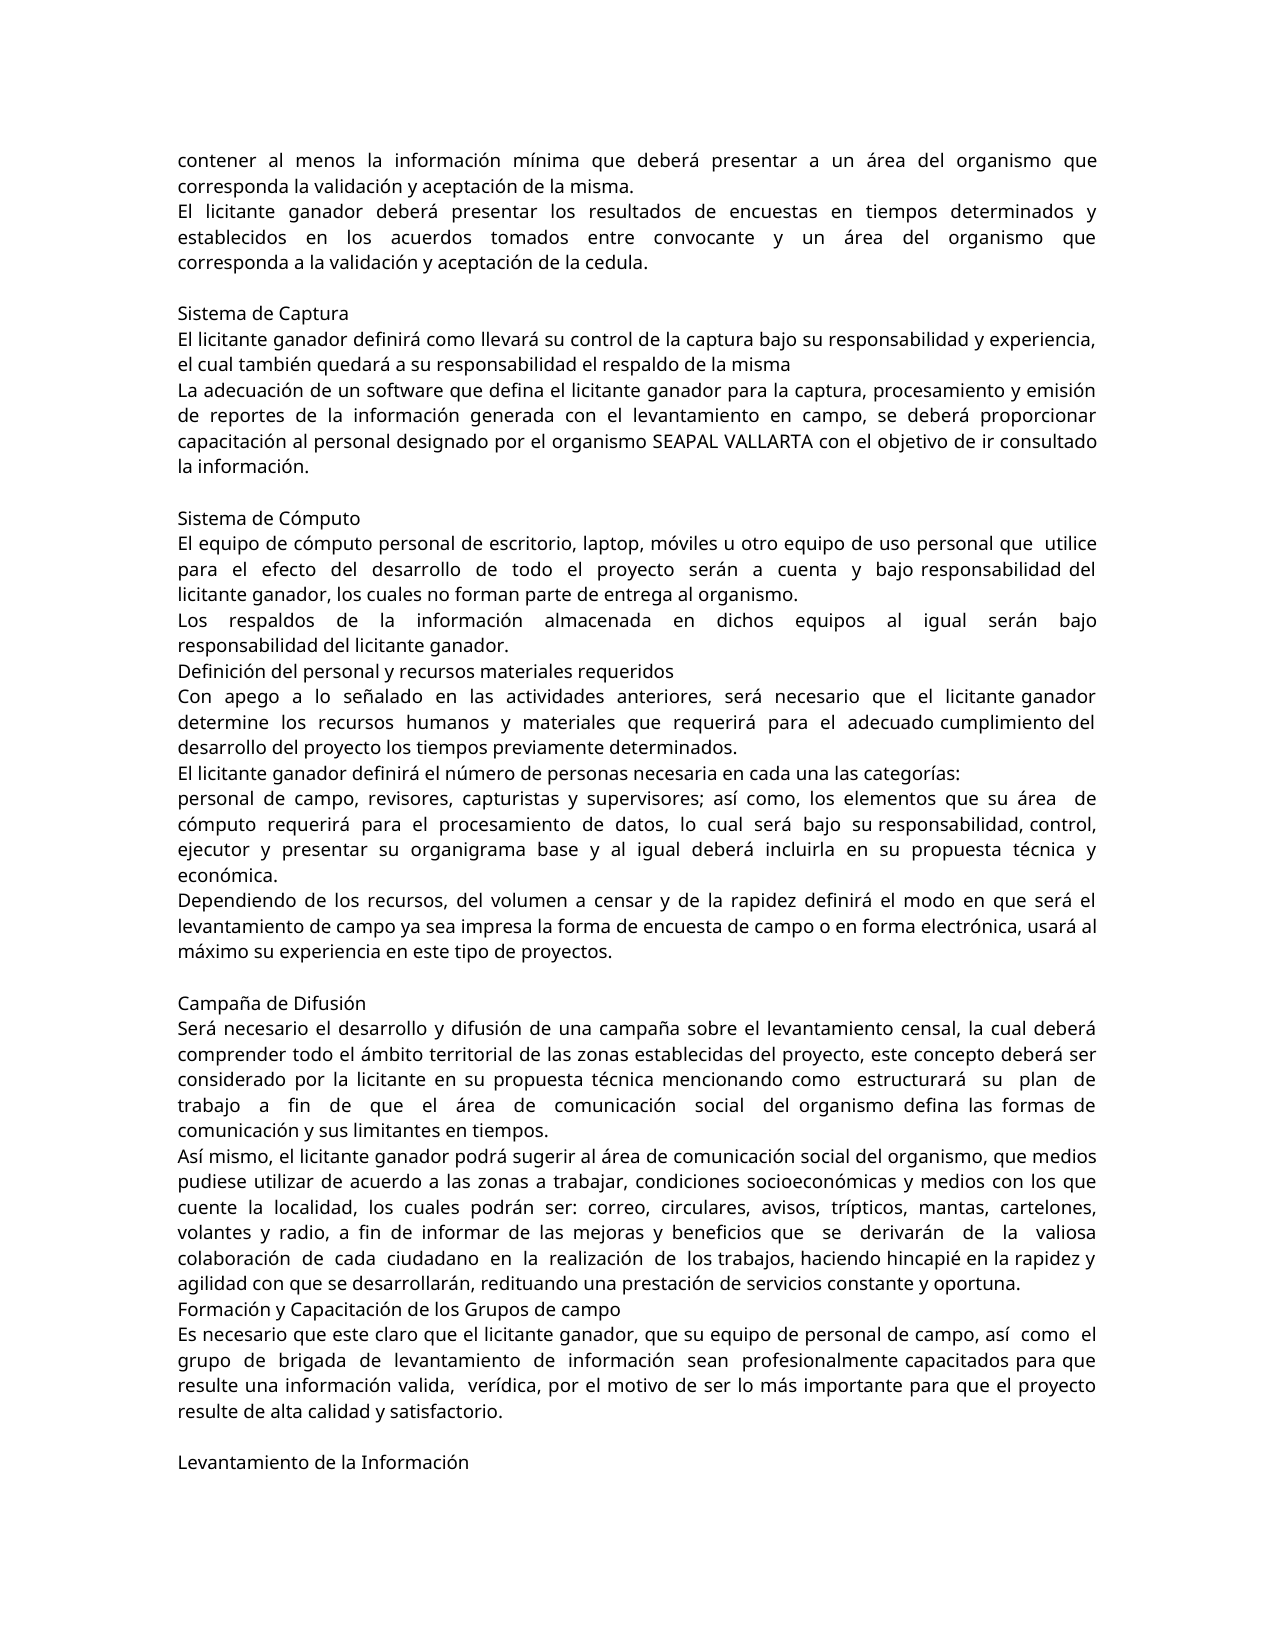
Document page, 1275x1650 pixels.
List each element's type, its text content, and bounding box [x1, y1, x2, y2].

text Sistema de Captura [177, 301, 1098, 326]
text El licitante ganador deberá presentar los resultados de encuestas en tiempos determinados y establecidos en los acuerdos tomados entre convocante y un área del organismo que corresponda a la validación y aceptación de la cedula. [177, 199, 1098, 275]
text Formación y Capacitación de los Grupos de campo [177, 1296, 1098, 1322]
text personal de campo, revisores, capturistas y supervisores; así como, los elementos que su área de cómputo requerirá para el procesamiento de datos, lo cual será bajo su responsabilidad, control, ejecutor y presentar su organigrama base y al igual deberá incluirla en su propuesta técnica y económica. [177, 786, 1098, 888]
text El licitante ganador definirá el número de personas necesaria en cada una las categorías: [177, 760, 1098, 786]
text Será necesario el desarrollo y difusión de una campaña sobre el levantamiento censal, la cual deberá comprender todo el ámbito territorial de las zonas establecidas del proyecto, este concepto deberá ser considerado por la licitante en su propuesta técnica mencionando como estructurará su plan de trabajo a fin de que el área de comunicación social del organismo defina las formas de comunicación y sus limitantes en tiempos. [177, 1015, 1098, 1143]
text Dependiendo de los recursos, del volumen a censar y de la rapidez definirá el modo en que será el levantamiento de campo ya sea impresa la forma de encuesta de campo o en forma electrónica, usará al máximo su experiencia en este tipo de proyectos. [177, 888, 1098, 964]
text La adecuación de un software que defina el licitante ganador para la captura, procesamiento y emisión de reportes de la información generada con el levantamiento en campo, se deberá proporcionar capacitación al personal designado por el organismo SEAPAL VALLARTA con el objetivo de ir consultado la información. [177, 377, 1098, 479]
text Levantamiento de la Información [177, 1449, 1098, 1475]
text Sistema de Cómputo [177, 505, 1098, 530]
text Con apego a lo señalado en las actividades anteriores, será necesario que el licitante ganador determine los recursos humanos y materiales que requerirá para el adecuado cumplimiento del desarrollo del proyecto los tiempos previamente determinados. [177, 683, 1098, 760]
text Los respaldos de la información almacenada en dichos equipos al igual serán bajo responsabilidad del licitante ganador. [177, 607, 1098, 658]
text Es necesario que este claro que el licitante ganador, que su equipo de personal de campo, así como el grupo de brigada de levantamiento de información sean profesionalmente capacitados para que resulte una información valida, verídica, por el motivo de ser lo más importante para que el proyecto resulte de alta calidad y satisfactorio. [177, 1322, 1098, 1424]
text El equipo de cómputo personal de escritorio, laptop, móviles u otro equipo de uso personal que utilice para el efecto del desarrollo de todo el proyecto serán a cuenta y bajo responsabilidad del licitante ganador, los cuales no forman parte de entrega al organismo. [177, 530, 1098, 607]
text Así mismo, el licitante ganador podrá sugerir al área de comunicación social del organismo, que medios pudiese utilizar de acuerdo a las zonas a trabajar, condiciones socioeconómicas y medios con los que cuente la localidad, los cuales podrán ser: correo, circulares, avisos, trípticos, mantas, cartelones, volantes y radio, a fin de informar de las mejoras y beneficios que se derivarán de la valiosa colaboración de cada ciudadano en la realización de los trabajos, haciendo hincapié en la rapidez y agilidad con que se desarrollarán, redituando una prestación de servicios constante y oportuna. [177, 1143, 1098, 1296]
text El licitante ganador definirá como llevará su control de la captura bajo su responsabilidad y experiencia, el cual también quedará a su responsabilidad el respaldo de la misma [177, 326, 1098, 377]
text Definición del personal y recursos materiales requeridos [177, 658, 1098, 683]
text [177, 148, 1098, 199]
text Campaña de Difusión [177, 990, 1098, 1015]
